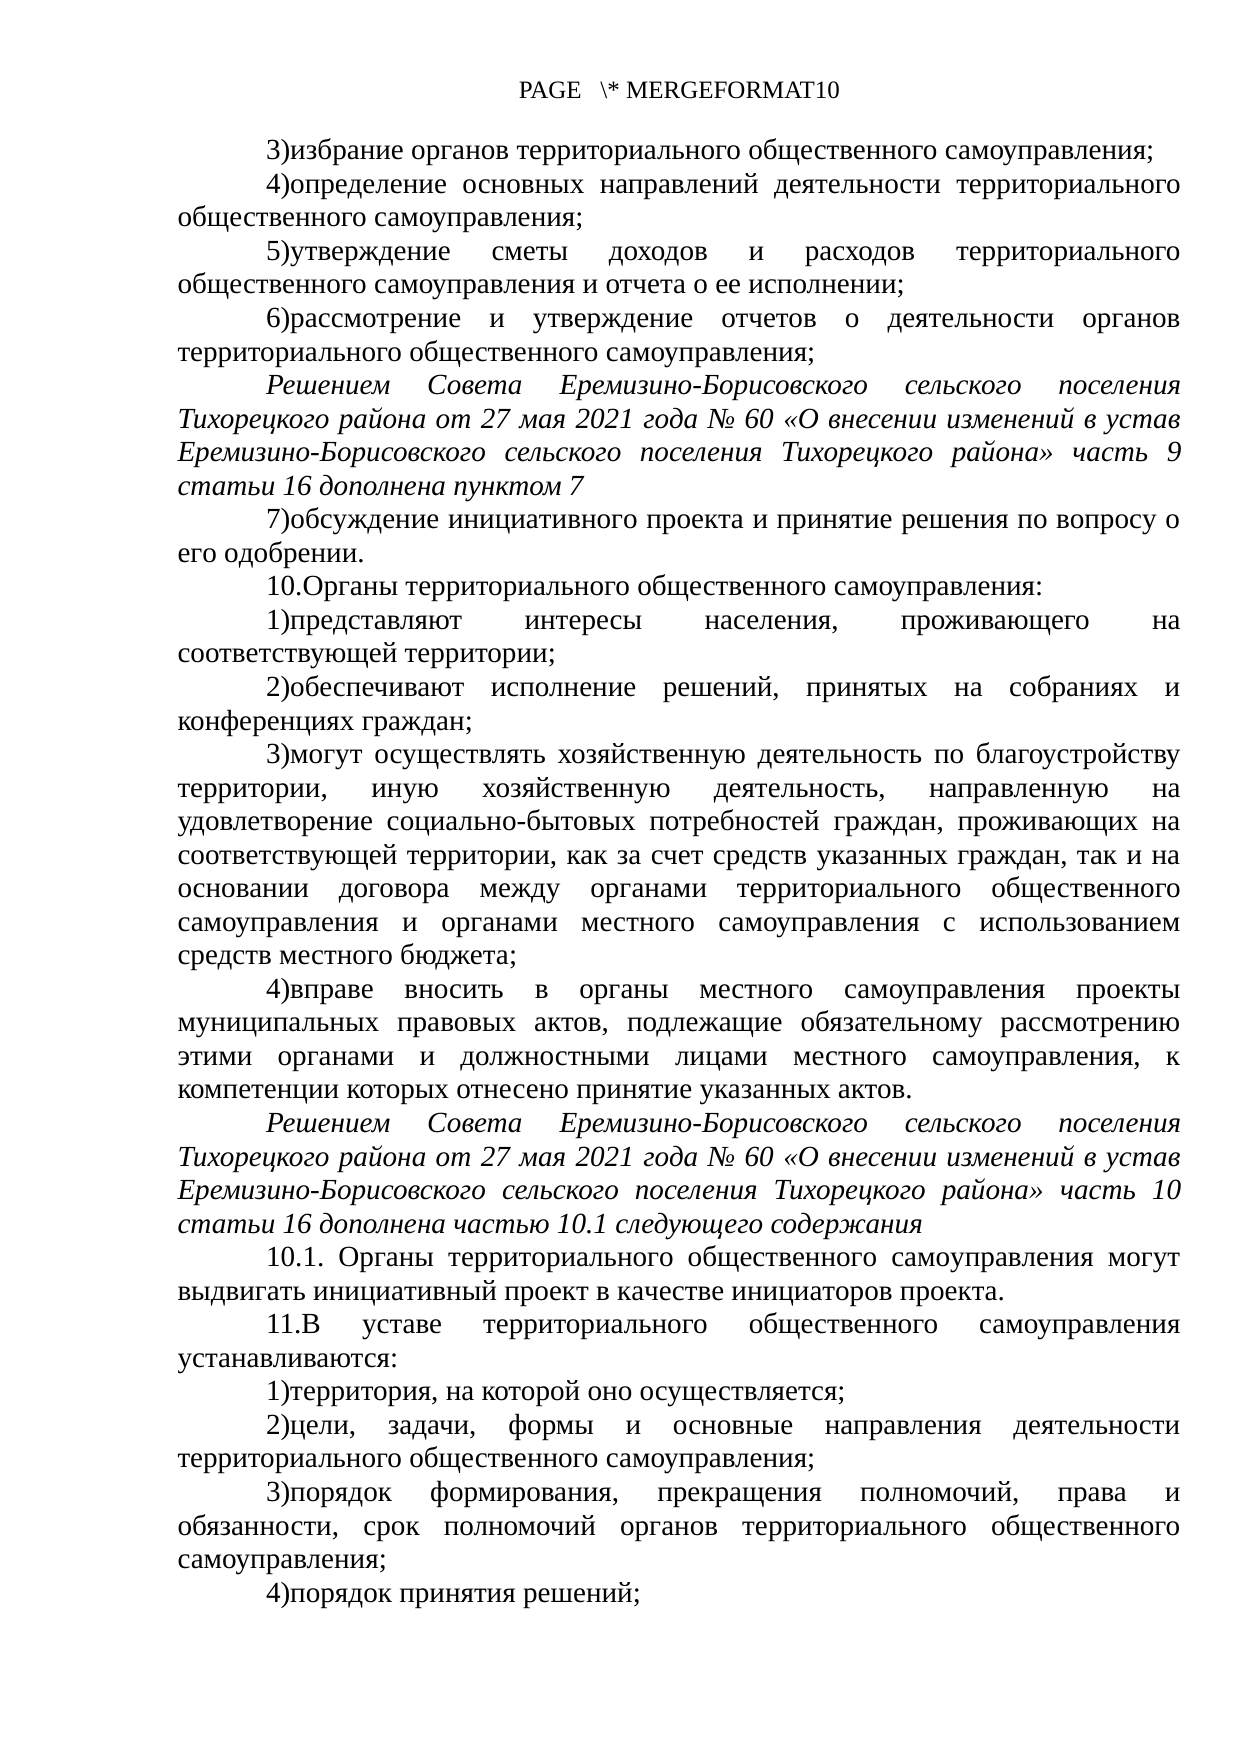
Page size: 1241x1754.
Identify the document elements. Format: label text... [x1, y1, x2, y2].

text Решением Совета Еремизино-Борисовского сельского поселения Тихорецкого района от 27 мая 2021 года № 60 «О внесении изменений в устав Еремизино-Борисовского сельского поселения Тихорецкого района» часть 9 статьи 16 дополнена пунктом 7 [177, 367, 1181, 501]
text 3)избрание органов территориального общественного самоуправления; [177, 132, 1181, 166]
text 5)утверждение сметы доходов и расходов территориального общественного самоуправления и отчета о ее исполнении; [177, 233, 1181, 300]
text 10.Органы территориального общественного самоуправления: [177, 568, 1181, 602]
text 4)определение основных направлений деятельности территориального общественного самоуправления; [177, 166, 1181, 233]
text Решением Совета Еремизино-Борисовского сельского поселения Тихорецкого района от 27 мая 2021 года № 60 «О внесении изменений в устав Еремизино-Борисовского сельского поселения Тихорецкого района» часть 10 статьи 16 дополнена частью 10.1 следующего содержания [177, 1105, 1181, 1239]
text 1)территория, на которой оно осуществляется; [177, 1373, 1181, 1407]
text 2)цели, задачи, формы и основные направления деятельности территориального общественного самоуправления; [177, 1407, 1181, 1474]
text 2)обеспечивают исполнение решений, принятых на собраниях и конференциях граждан; [177, 669, 1181, 736]
text 1)представляют интересы населения, проживающего на соответствующей территории; [177, 602, 1181, 669]
text 3)могут осуществлять хозяйственную деятельность по благоустройству территории, иную хозяйственную деятельность, направленную на удовлетворение социально-бытовых потребностей граждан, проживающих на соответствующей территории, как за счет средств указанных граждан, так и на основании договора между органами территориального общественного самоуправления и органами местного самоуправления с использованием средств местного бюджета; [177, 736, 1181, 971]
text 6)рассмотрение и утверждение отчетов о деятельности органов территориального общественного самоуправления; [177, 300, 1181, 367]
text 11.В уставе территориального общественного самоуправления устанавливаются: [177, 1306, 1181, 1373]
text 10.1. Органы территориального общественного самоуправления могут выдвигать инициативный проект в качестве инициаторов проекта. [177, 1239, 1181, 1306]
text 4)порядок принятия решений; [177, 1575, 1181, 1608]
text 4)вправе вносить в органы местного самоуправления проекты муниципальных правовых актов, подлежащие обязательному рассмотрению этими органами и должностными лицами местного самоуправления, к компетенции которых отнесено принятие указанных актов. [177, 971, 1181, 1105]
text 7)обсуждение инициативного проекта и принятие решения по вопросу о его одобрении. [177, 501, 1181, 568]
text 3)порядок формирования, прекращения полномочий, права и обязанности, срок полномочий органов территориального общественного самоуправления; [177, 1474, 1181, 1575]
